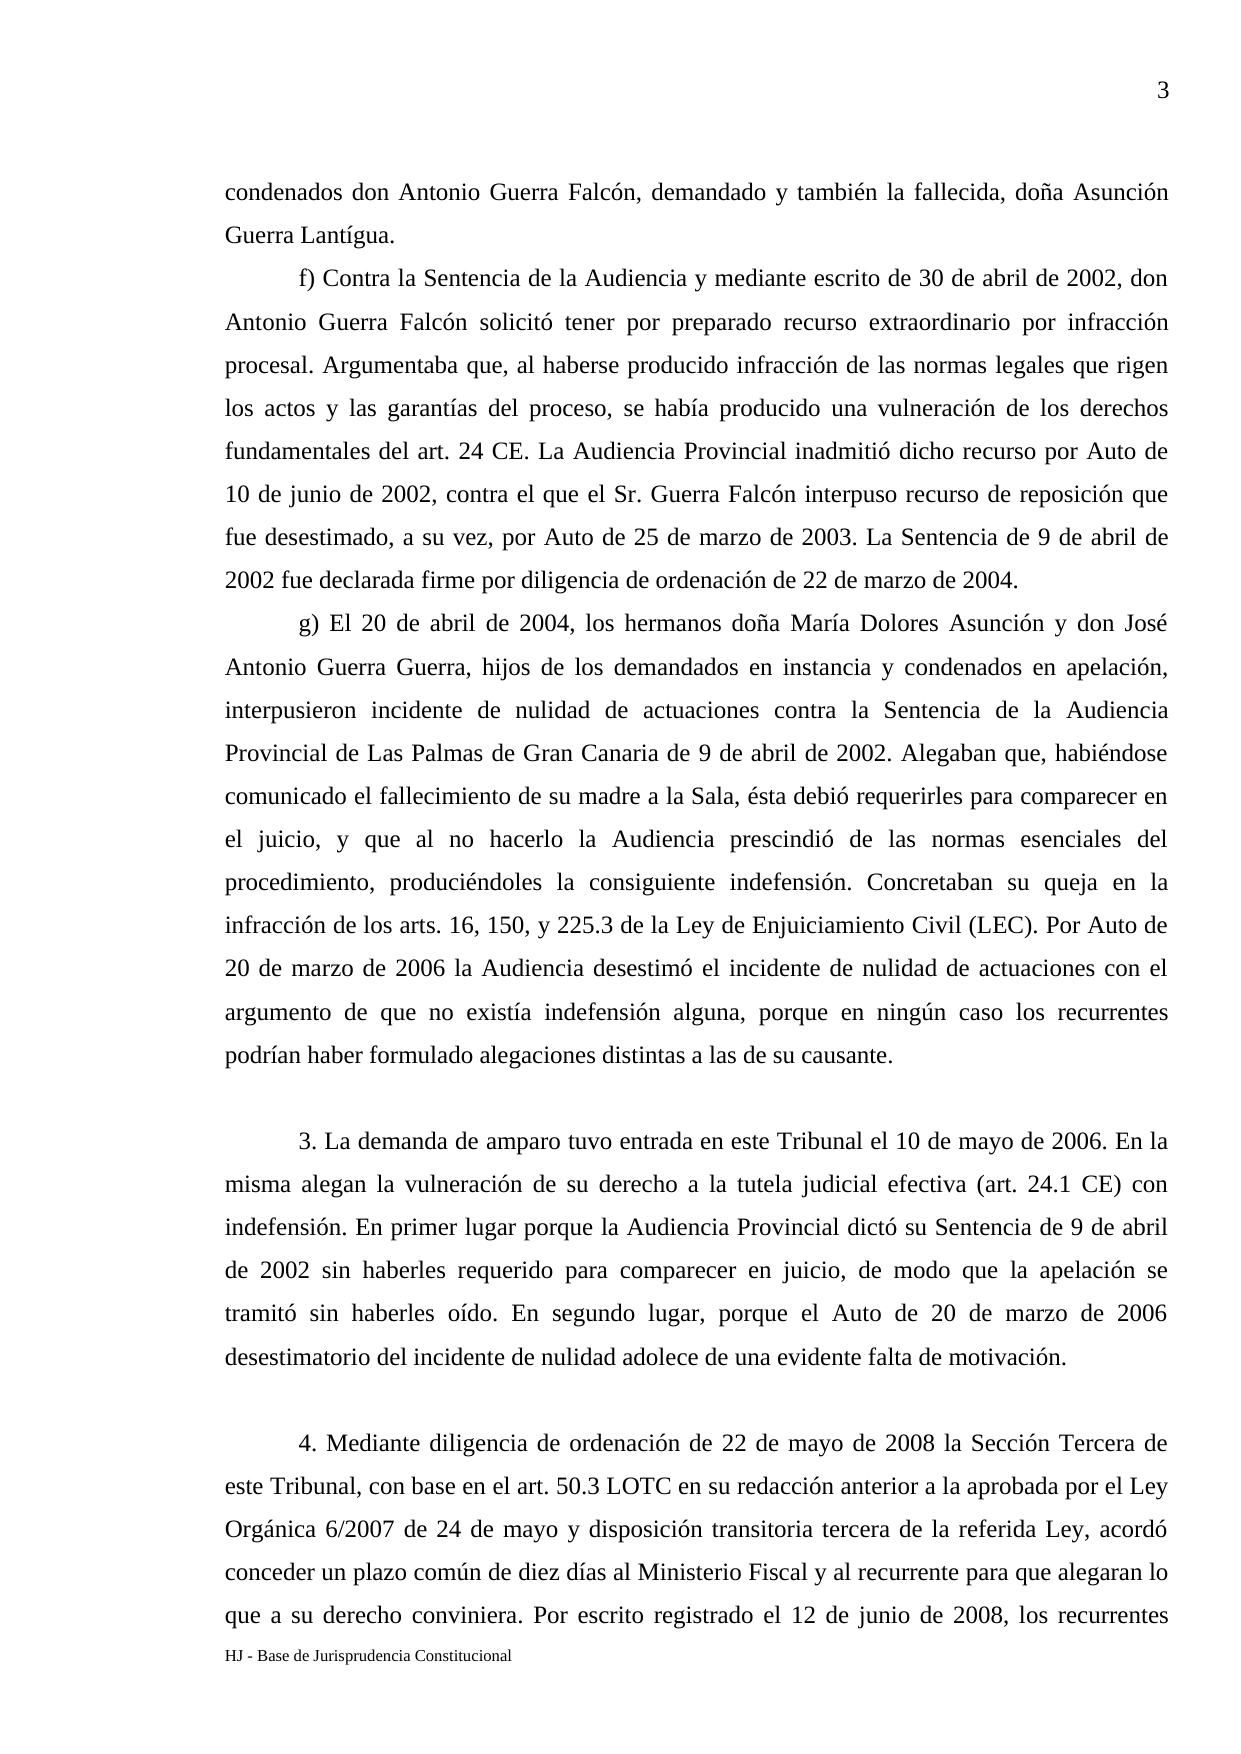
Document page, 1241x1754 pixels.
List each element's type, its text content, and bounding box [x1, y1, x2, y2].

text 3. La demanda de amparo tuvo entrada en este Tribunal el 10 de mayo de 2006. En la misma alegan la vulneración de su derecho a la tutela judicial efectiva (art. 24.1 CE) con indefensión. En primer lugar porque la Audiencia Provincial dictó su Sentencia de 9 de abril de 2002 sin haberles requerido para comparecer en juicio, de modo que la apelación se tramitó sin haberles oído. En segundo lugar, porque el Auto de 20 de marzo de 2006 desestimatorio del incidente de nulidad adolece de una evidente falta de motivación. [224, 1126, 1169, 1370]
text g) El 20 de abril de 2004, los hermanos doña María Dolores Asunción y don José Antonio Guerra Guerra, hijos de los demandados en instancia y condenados en apelación, interpusieron incidente de nulidad de actuaciones contra la Sentencia de la Audiencia Provincial de Las Palmas de Gran Canaria de 9 de abril de 2002. Alegaban que, habiéndose comunicado el fallecimiento de su madre a la Sala, ésta debió requerirles para comparecer en el juicio, y que al no hacerlo la Audiencia prescindió de las normas esenciales del procedimiento, produciéndoles la consiguiente indefensión. Concretaban su queja en la infracción de los arts. 16, 150, y 225.3 de la Ley de Enjuiciamiento Civil (LEC). Por Auto de 20 de marzo de 2006 la Audiencia desestimó el incidente de nulidad de actuaciones con el argumento de que no existía indefensión alguna, porque en ningún caso los recurrentes podrían haber formulado alegaciones distintas a las de su causante. [224, 608, 1169, 1068]
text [224, 177, 1169, 249]
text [224, 1428, 1169, 1629]
text f) Contra la Sentencia de la Audiencia y mediante escrito de 30 de abril de 2002, don Antonio Guerra Falcón solicitó tener por preparado recurso extraordinario por infracción procesal. Argumentaba que, al haberse producido infracción de las normas legales que rigen los actos y las garantías del proceso, se había producido una vulneración de los derechos fundamentales del art. 24 CE. La Audiencia Provincial inadmitió dicho recurso por Auto de 10 de junio de 2002, contra el que el Sr. Guerra Falcón interpuso recurso de reposición que fue desestimado, a su vez, por Auto de 25 de marzo de 2003. La Sentencia de 9 de abril de 2002 fue declarada firme por diligencia de ordenación de 22 de marzo de 2004. [224, 263, 1169, 594]
